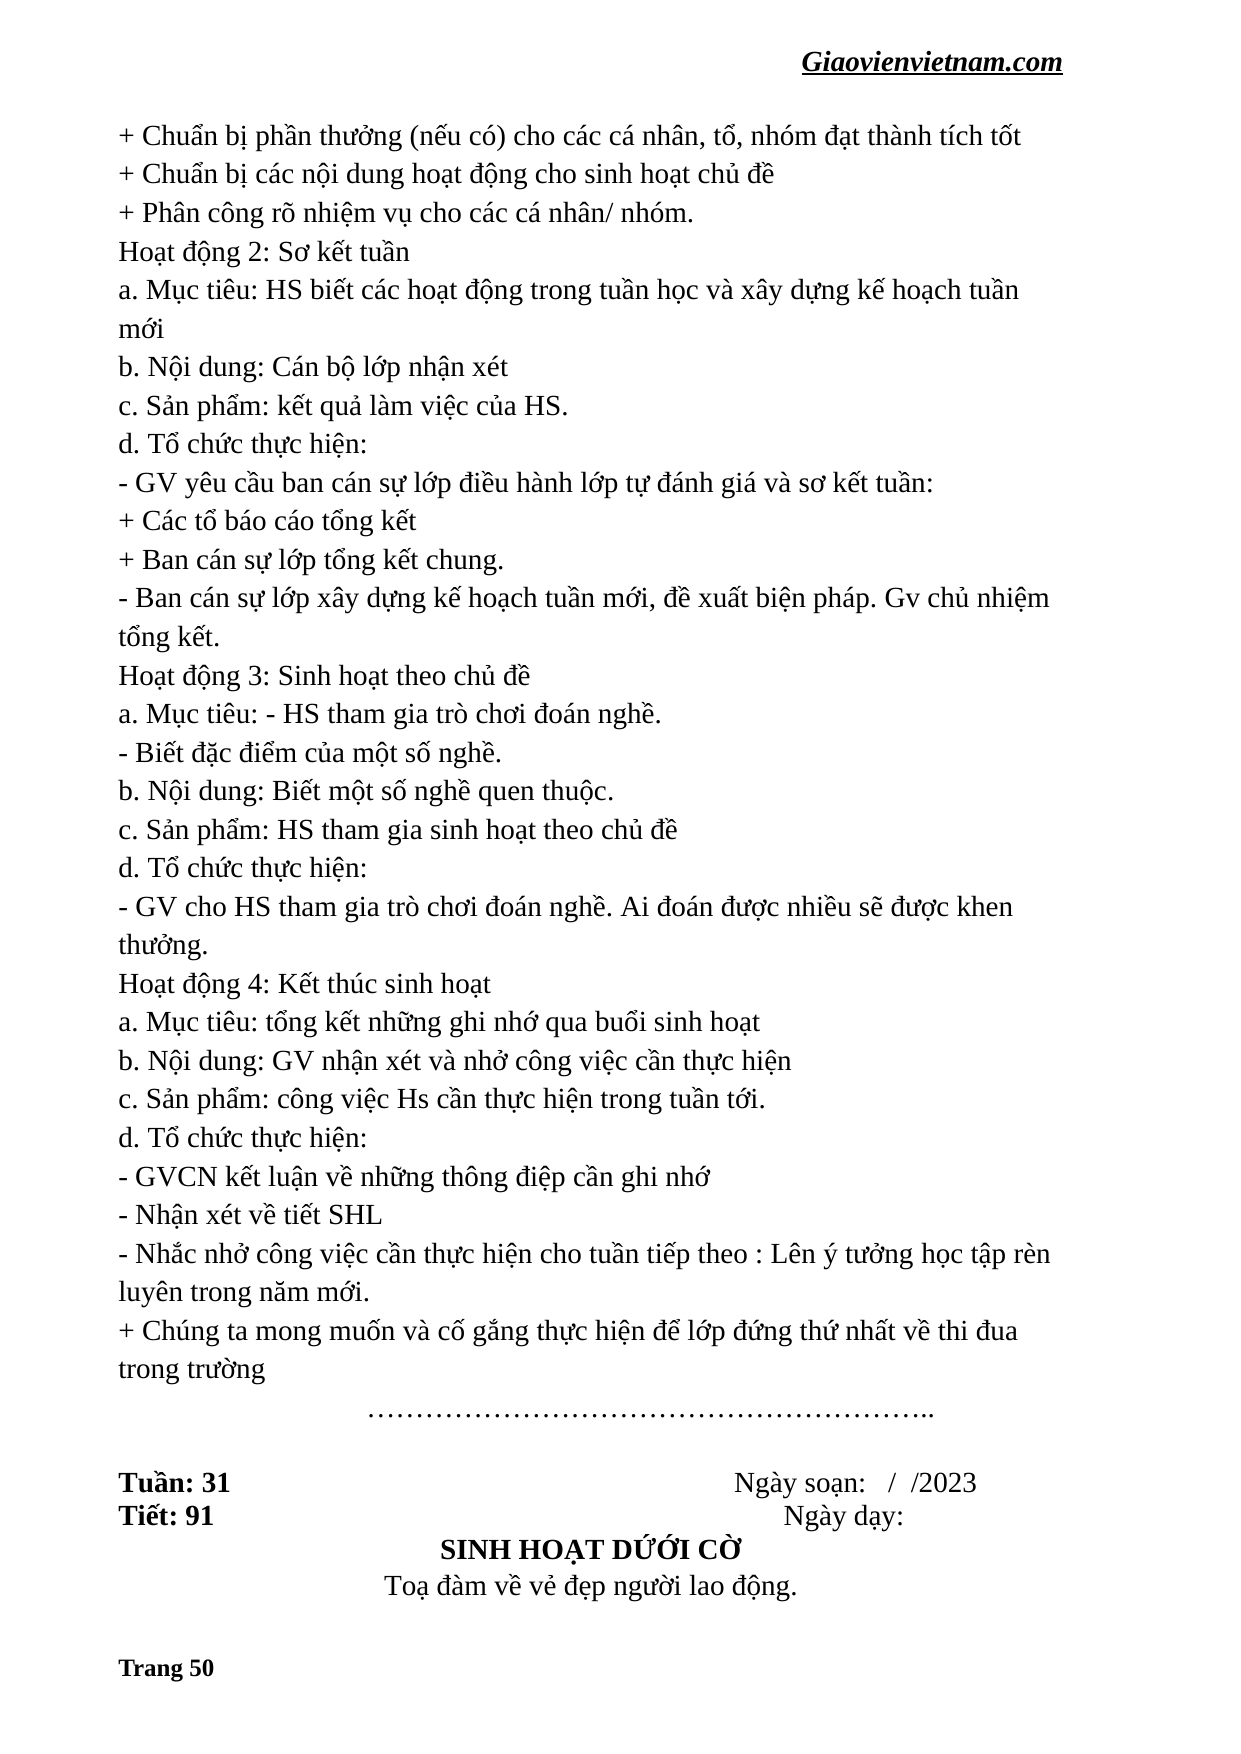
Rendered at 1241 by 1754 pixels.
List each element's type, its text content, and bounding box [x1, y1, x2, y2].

text a. Mục tiêu: - HS tham gia trò chơi đoán nghề. [118, 696, 1063, 730]
text SINH HOẠT DỨỚI CỜ [118, 1532, 1063, 1565]
text Hoạt động 2: Sơ kết tuần [118, 234, 1063, 267]
text d. Tổ chức thực hiện: [118, 850, 1063, 884]
text Hoạt động 4: Kết thúc sinh hoạt [118, 966, 1063, 999]
text b. Nội dung: Biết một số nghề quen thuộc. [118, 773, 1063, 807]
text d. Tổ chức thực hiện: [118, 1120, 1063, 1154]
text Tuần: 31 Ngày soạn: / /2023 [118, 1465, 1063, 1498]
text Tiết: 91 Ngày dạy: [118, 1498, 1063, 1532]
text - Nhắc nhở công việc cần thực hiện cho tuần tiếp theo : Lên ý tưởng học tập rèn luyên trong năm mới. [118, 1236, 1063, 1308]
text b. Nội dung: Cán bộ lớp nhận xét [118, 349, 1063, 383]
text - GV yêu cầu ban cán sự lớp điều hành lớp tự đánh giá và sơ kết tuần: [118, 465, 1063, 498]
text Toạ đàm về vẻ đẹp người lao động. [118, 1568, 1063, 1601]
text a. Mục tiêu: HS biết các hoạt động trong tuần học và xây dựng kế hoạch tuần mới [118, 272, 1063, 344]
text + Chuẩn bị các nội dung hoạt động cho sinh hoạt chủ đề [118, 157, 1063, 190]
text - Biết đặc điểm của một số nghề. [118, 735, 1063, 768]
text a. Mục tiêu: tổng kết những ghi nhớ qua buổi sinh hoạt [118, 1004, 1063, 1038]
text d. Tổ chức thực hiện: [118, 426, 1063, 460]
text + Phân công rõ nhiệm vụ cho các cá nhân/ nhóm. [118, 195, 1063, 229]
text + Chuẩn bị phần thưởng (nếu có) cho các cá nhân, tổ, nhóm đạt thành tích tốt [118, 118, 1063, 152]
text - GV cho HS tham gia trò chơi đoán nghề. Ai đoán được nhiều sẽ được khen thưởng. [118, 889, 1063, 961]
text ………………………………………………….. [118, 1390, 1063, 1423]
text Hoạt động 3: Sinh hoạt theo chủ đề [118, 658, 1063, 691]
text c. Sản phẩm: kết quả làm việc của HS. [118, 388, 1063, 421]
text c. Sản phẩm: HS tham gia sinh hoạt theo chủ đề [118, 812, 1063, 845]
text b. Nội dung: GV nhận xét và nhở công việc cần thực hiện [118, 1043, 1063, 1077]
text + Chúng ta mong muốn và cố gắng thực hiện để lớp đứng thứ nhất về thi đua trong trường [118, 1313, 1063, 1385]
text - Nhận xét về tiết SHL [118, 1197, 1063, 1231]
text - GVCN kết luận về những thông điệp cần ghi nhớ [118, 1159, 1063, 1192]
text + Ban cán sự lớp tổng kết chung. [118, 542, 1063, 576]
text - Ban cán sự lớp xây dựng kế hoạch tuần mới, đề xuất biện pháp. Gv chủ nhiệm tổng kết. [118, 581, 1063, 653]
text c. Sản phẩm: công việc Hs cần thực hiện trong tuần tới. [118, 1082, 1063, 1115]
text + Các tổ báo cáo tổng kết [118, 503, 1063, 537]
